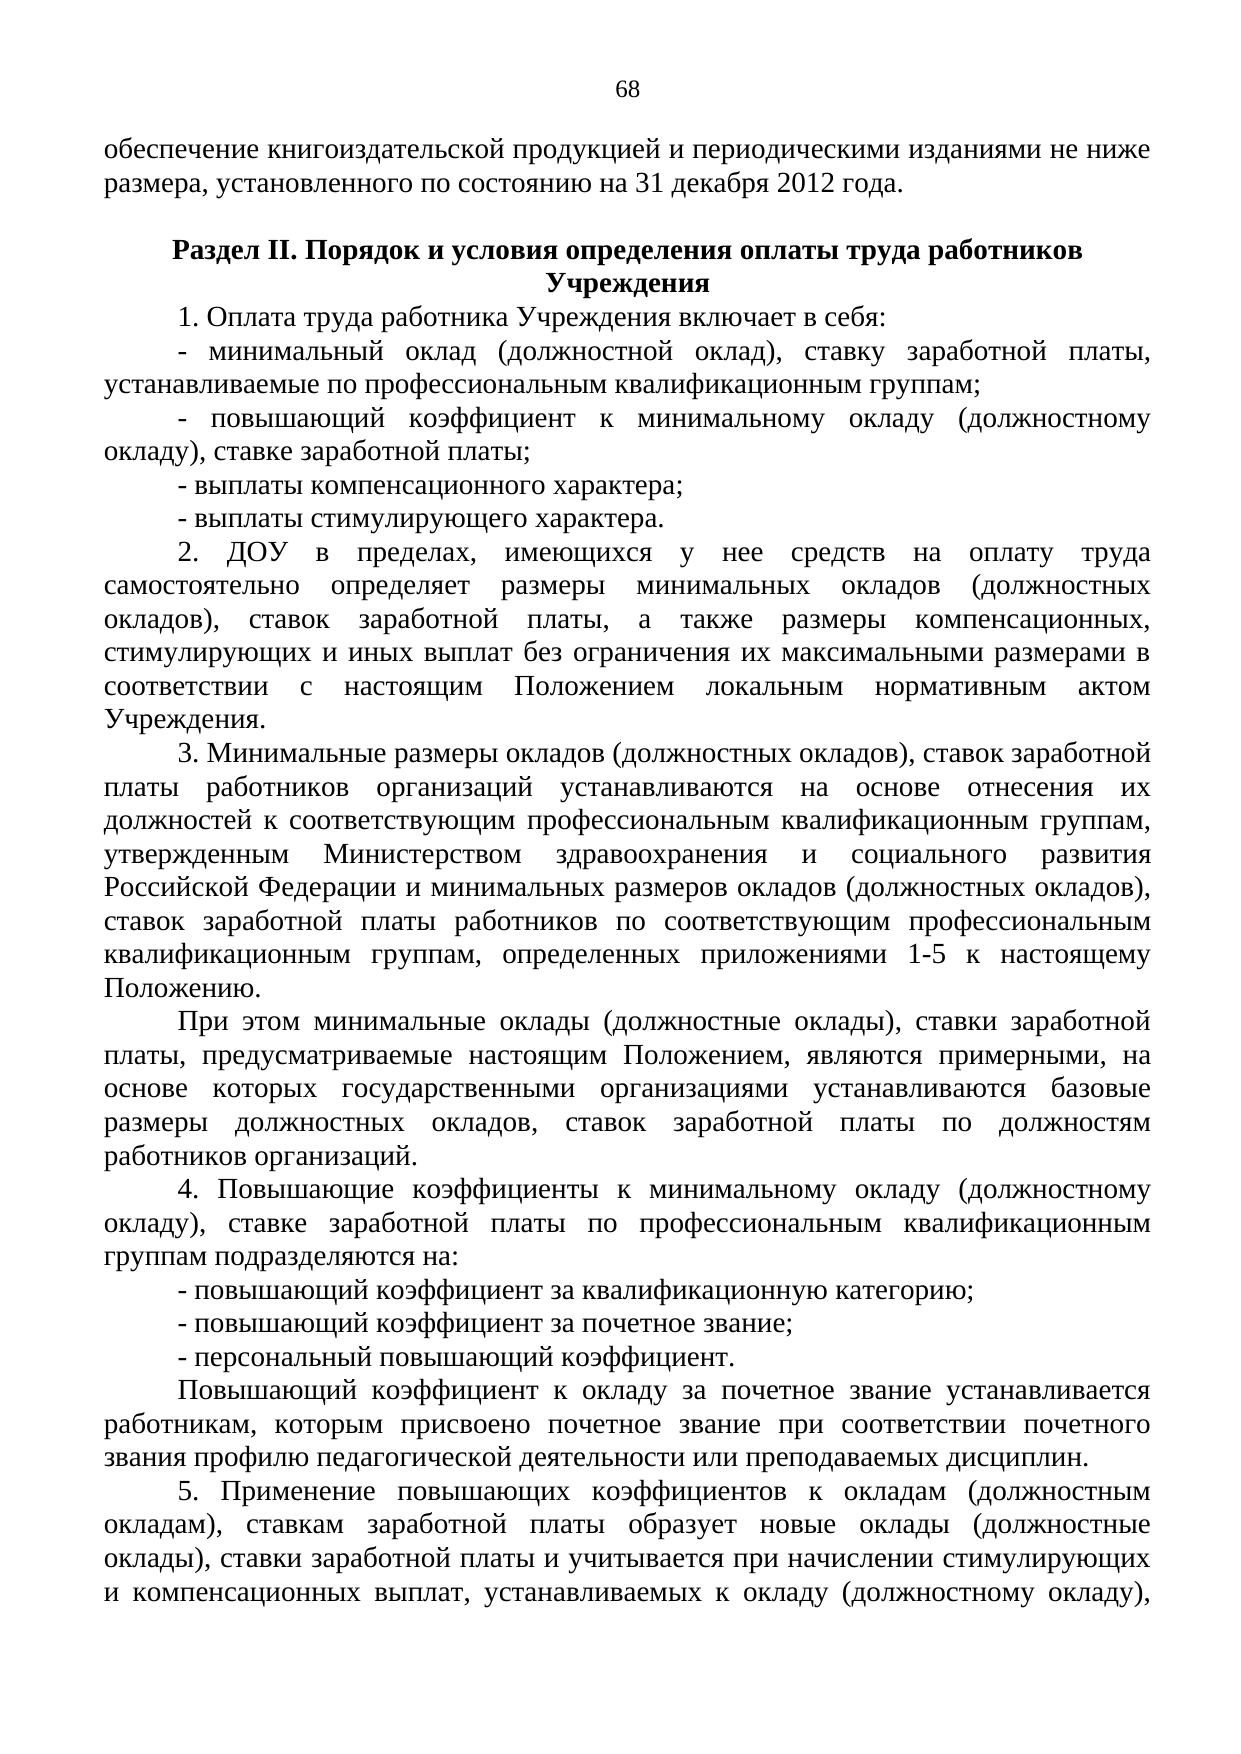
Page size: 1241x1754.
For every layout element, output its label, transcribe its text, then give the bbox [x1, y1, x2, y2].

text - повышающий коэффициент за почетное звание; [103, 1305, 1152, 1339]
text - минимальный оклад (должностной оклад), ставку заработной платы, устанавливаемые по профессиональным квалификационным группам; [103, 333, 1152, 400]
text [103, 131, 1152, 198]
text Повышающий коэффициент к окладу за почетное звание устанавливается работникам, которым присвоено почетное звание при соответствии почетного звания профилю педагогической деятельности или преподаваемых дисциплин. [103, 1372, 1152, 1473]
text - персональный повышающий коэффициент. [103, 1339, 1152, 1372]
text - выплаты стимулирующего характера. [103, 500, 1152, 534]
text 1. Оплата труда работника Учреждения включает в себя: [103, 299, 1152, 333]
text При этом минимальные оклады (должностные оклады), ставки заработной платы, предусматриваемые настоящим Положением, являются примерными, на основе которых государственными организациями устанавливаются базовые размеры должностных окладов, ставок заработной платы по должностям работников организаций. [103, 1003, 1152, 1171]
text 4. Повышающие коэффициенты к минимальному окладу (должностному окладу), ставке заработной платы по профессиональным квалификационным группам подразделяются на: [103, 1171, 1152, 1272]
text - выплаты компенсационного характера; [103, 467, 1152, 500]
text 3. Минимальные размеры окладов (должностных окладов), ставок заработной платы работников организаций устанавливаются на основе отнесения их должностей к соответствующим профессиональным квалификационным группам, утвержденным Министерством здравоохранения и социального развития Российской Федерации и минимальных размеров окладов (должностных окладов), ставок заработной платы работников по соответствующим профессиональным квалификационным группам, определенных приложениями 1-5 к настоящему Положению. [103, 735, 1152, 1003]
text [103, 1473, 1152, 1607]
text - повышающий коэффициент за квалификационную категорию; [103, 1272, 1152, 1305]
text - повышающий коэффициент к минимальному окладу (должностному окладу), ставке заработной платы; [103, 400, 1152, 467]
subtitle Раздел II. Порядок и условия определения оплаты труда работников Учреждения [103, 232, 1152, 299]
text 2. ДОУ в пределах, имеющихся у нее средств на оплату труда самостоятельно определяет размеры минимальных окладов (должностных окладов), ставок заработной платы, а также размеры компенсационных, стимулирующих и иных выплат без ограничения их максимальными размерами в соответствии с настоящим Положением локальным нормативным актом Учреждения. [103, 534, 1152, 735]
